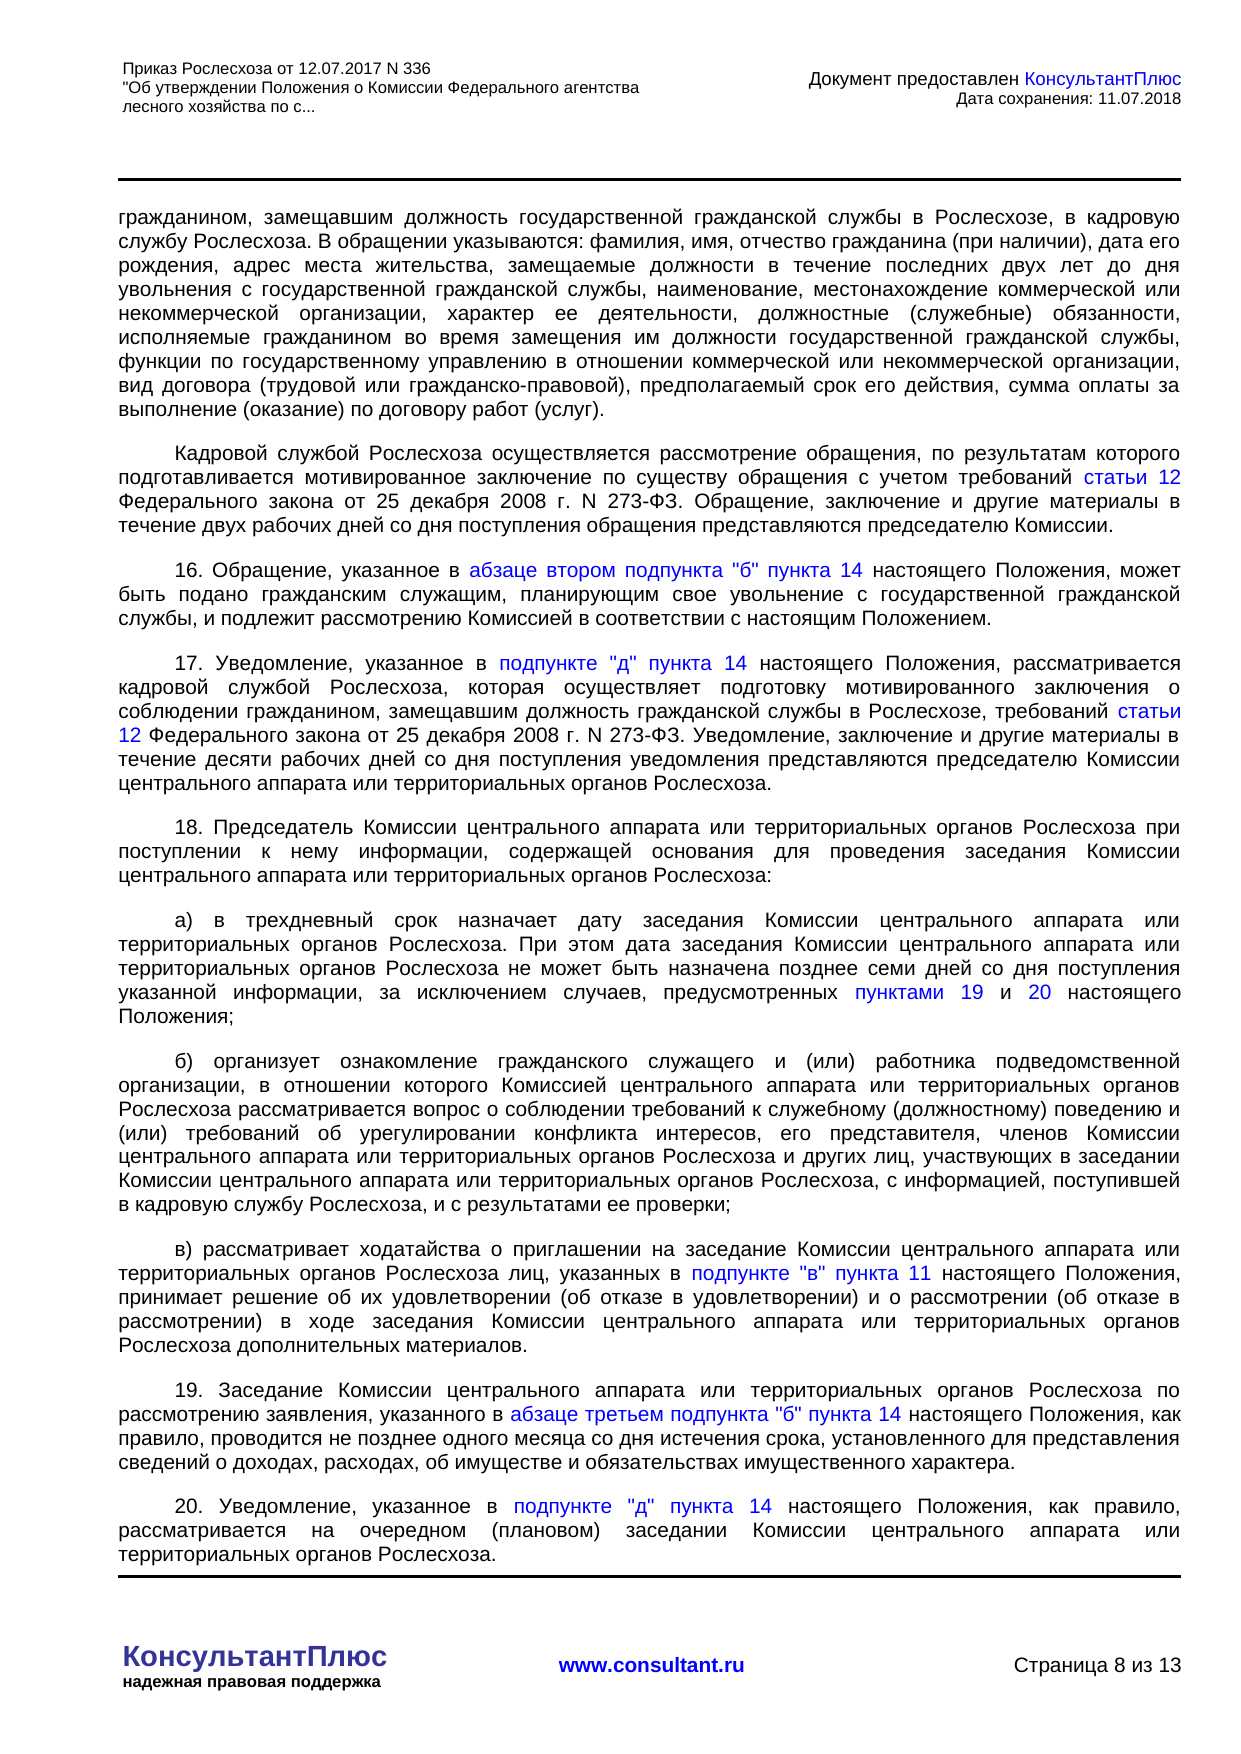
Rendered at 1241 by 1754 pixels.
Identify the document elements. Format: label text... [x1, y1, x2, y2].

text Кадровой службой Рослесхоза осуществляется рассмотрение обращения, по результатам которого подготавливается мотивированное заключение по существу обращения с учетом требований статьи 12 Федерального закона от 25 декабря 2008 г. N 273-ФЗ. Обращение, заключение и другие материалы в течение двух рабочих дней со дня поступления обращения представляются председателю Комиссии. [118, 441, 1181, 537]
text в) рассматривает ходатайства о приглашении на заседание Комиссии центрального аппарата или территориальных органов Рослесхоза лиц, указанных в подпункте "в" пункта 11 настоящего Положения, принимает решение об их удовлетворении (об отказе в удовлетворении) и о рассмотрении (об отказе в рассмотрении) в ходе заседания Комиссии центрального аппарата или территориальных органов Рослесхоза дополнительных материалов. [118, 1237, 1181, 1357]
text а) в трехдневный срок назначает дату заседания Комиссии центрального аппарата или территориальных органов Рослесхоза. При этом дата заседания Комиссии центрального аппарата или территориальных органов Рослесхоза не может быть назначена позднее семи дней со дня поступления указанной информации, за исключением случаев, предусмотренных пунктами 19 и 20 настоящего Положения; [118, 908, 1181, 1028]
text б) организует ознакомление гражданского служащего и (или) работника подведомственной организации, в отношении которого Комиссией центрального аппарата или территориальных органов Рослесхоза рассматривается вопрос о соблюдении требований к служебному (должностному) поведению и (или) требований об урегулировании конфликта интересов, его представителя, членов Комиссии центрального аппарата или территориальных органов Рослесхоза и других лиц, участвующих в заседании Комиссии центрального аппарата или территориальных органов Рослесхоза, с информацией, поступившей в кадровую службу Рослесхоза, и с результатами ее проверки; [118, 1048, 1181, 1216]
text 17. Уведомление, указанное в подпункте "д" пункта 14 настоящего Положения, рассматривается кадровой службой Рослесхоза, которая осуществляет подготовку мотивированного заключения о соблюдении гражданином, замещавшим должность гражданской службы в Рослесхозе, требований статьи 12 Федерального закона от 25 декабря 2008 г. N 273-ФЗ. Уведомление, заключение и другие материалы в течение десяти рабочих дней со дня поступления уведомления представляются председателю Комиссии центрального аппарата или территориальных органов Рослесхоза. [118, 651, 1181, 794]
text 18. Председатель Комиссии центрального аппарата или территориальных органов Рослесхоза при поступлении к нему информации, содержащей основания для проведения заседания Комиссии центрального аппарата или территориальных органов Рослесхоза: [118, 815, 1181, 887]
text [118, 205, 1181, 420]
text 19. Заседание Комиссии центрального аппарата или территориальных органов Рослесхоза по рассмотрению заявления, указанного в абзаце третьем подпункта "б" пункта 14 настоящего Положения, как правило, проводится не позднее одного месяца со дня истечения срока, установленного для представления сведений о доходах, расходах, об имуществе и обязательствах имущественного характера. [118, 1378, 1181, 1473]
text 20. Уведомление, указанное в подпункте "д" пункта 14 настоящего Положения, как правило, рассматривается на очередном (плановом) заседании Комиссии центрального аппарата или территориальных органов Рослесхоза. [118, 1494, 1181, 1566]
text 16. Обращение, указанное в абзаце втором подпункта "б" пункта 14 настоящего Положения, может быть подано гражданским служащим, планирующим свое увольнение с государственной гражданской службы, и подлежит рассмотрению Комиссией в соответствии с настоящим Положением. [118, 558, 1181, 630]
